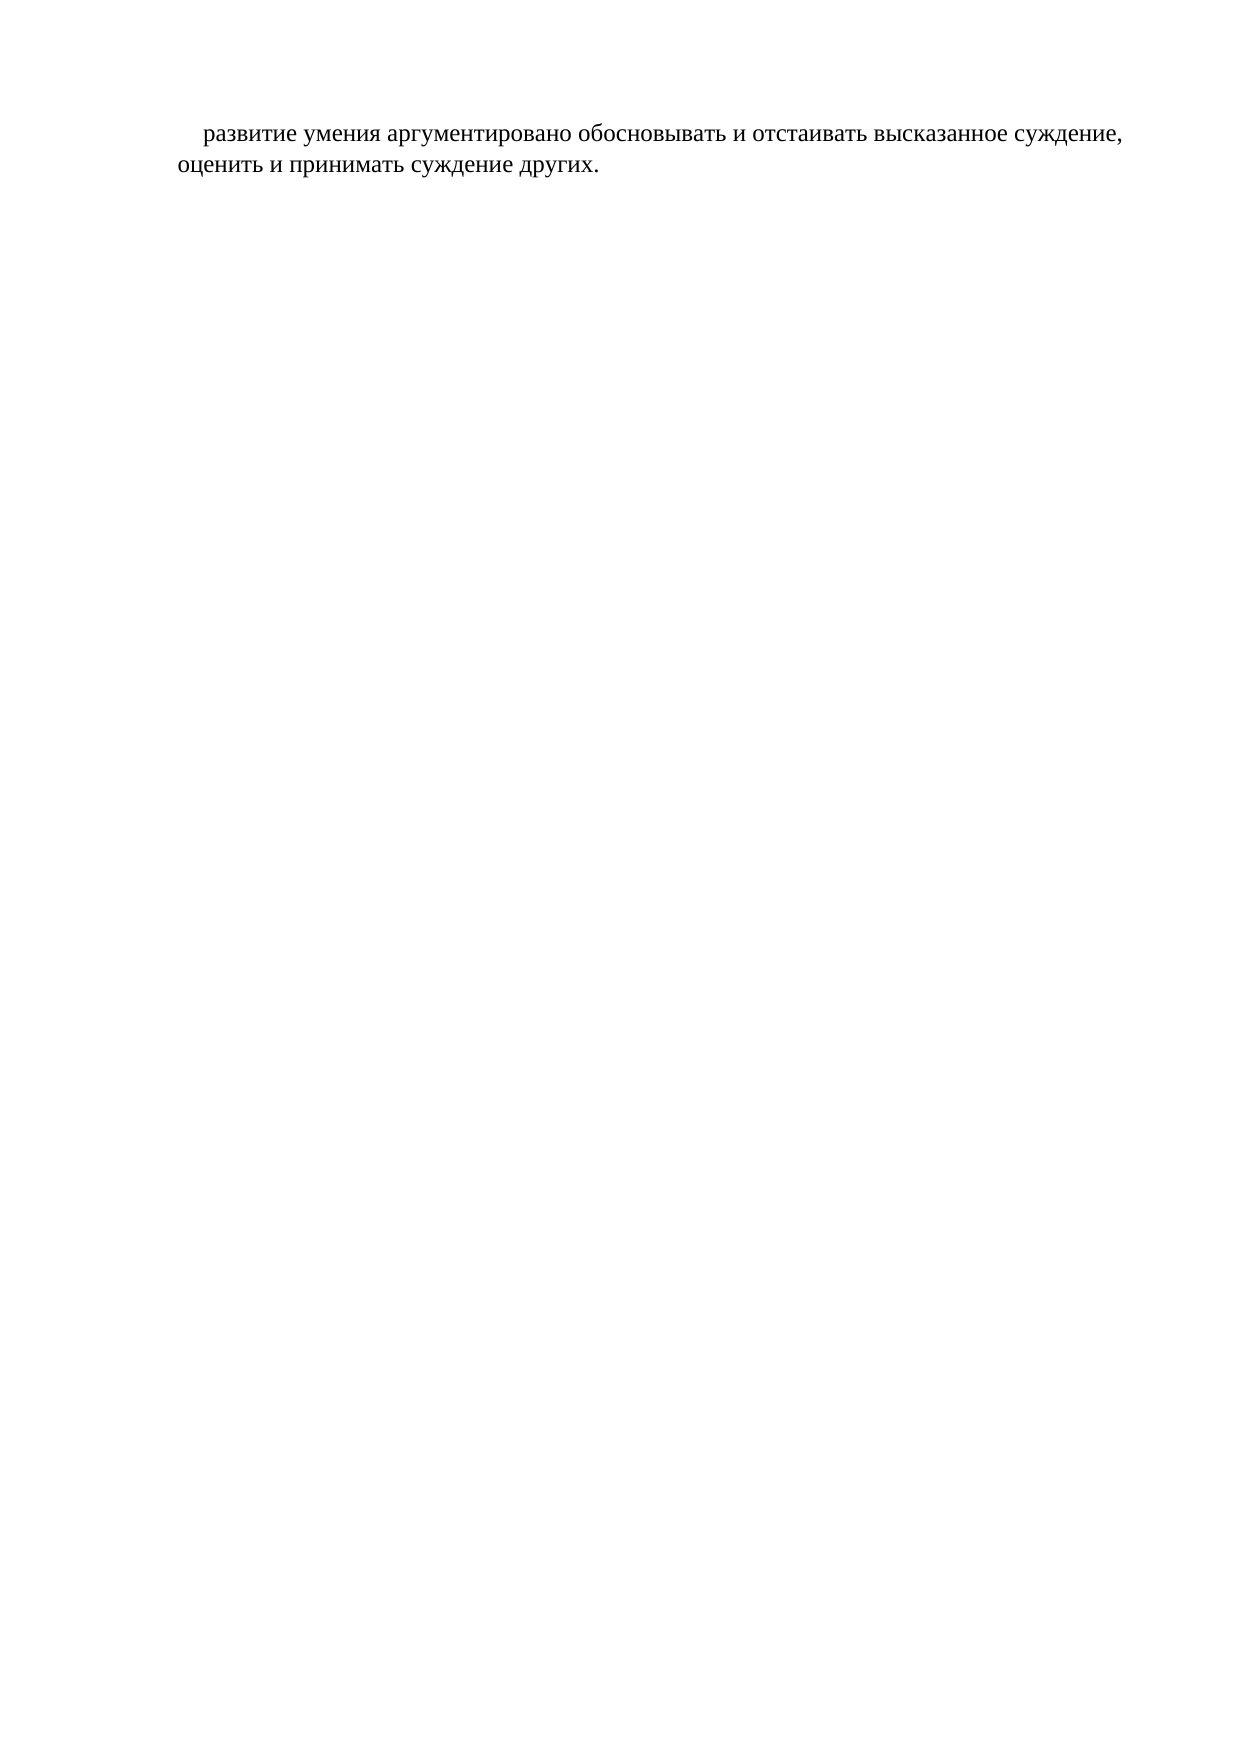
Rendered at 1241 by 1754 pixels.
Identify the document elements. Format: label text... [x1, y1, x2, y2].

text  развитие умения аргументировано обосновывать и отстаивать высказанное суждение, оценить и принимать суждение других. [177, 118, 1152, 178]
